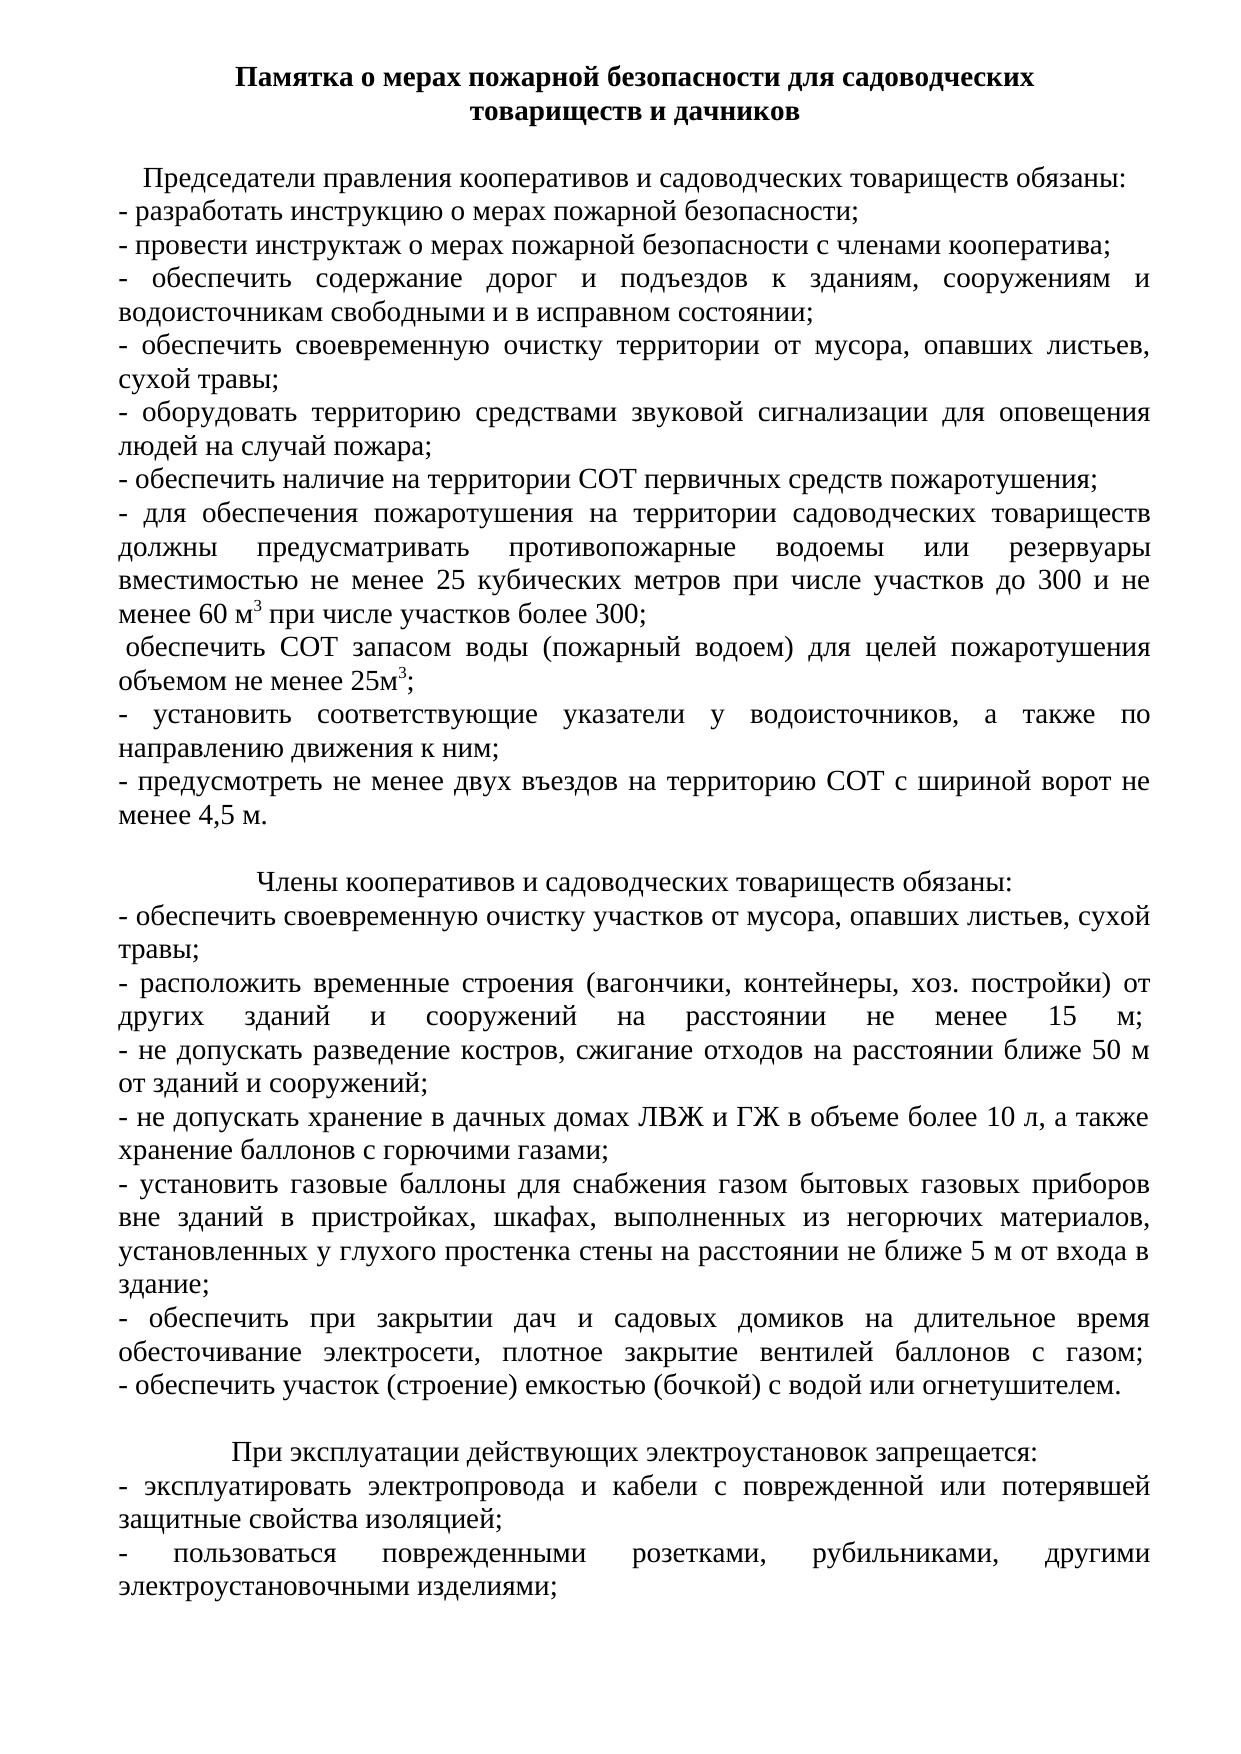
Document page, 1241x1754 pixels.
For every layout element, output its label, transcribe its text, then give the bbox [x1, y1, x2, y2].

text Памятка о мерах пожарной безопасности для садоводческих [118, 59, 1152, 93]
text - установить соответствующие указатели у водоисточников, а также по направлению движения к ним; [118, 696, 1152, 763]
text - не допускать хранение в дачных домах ЛВЖ и ГЖ в объеме более 10 л, а также хранение баллонов с горючими газами; [118, 1099, 1152, 1166]
text Члены кооперативов и садоводческих товариществ обязаны: [118, 831, 1152, 898]
text - обеспечить содержание дорог и подъездов к зданиям, сооружениям и водоисточникам свободными и в исправном состоянии; [118, 260, 1152, 327]
text товариществ и дачников [118, 93, 1152, 126]
text - установить газовые баллоны для снабжения газом бытовых газовых приборов вне зданий в пристройках, шкафах, выполненных из негорючих материалов, установленных у глухого простенка стены на расстоянии не ближе 5 м от входа в здание; - обеспечить при закрытии дач и садовых домиков на длительное время обесточивание электросети, плотное закрытие вентилей баллонов с газом; - обеспечить участок (строение) емкостью (бочкой) с водой или огнетушителем. [118, 1166, 1152, 1401]
text - оборудовать территорию средствами звуковой сигнализации для оповещения людей на случай пожара; [118, 394, 1152, 462]
text обеспечить СОТ запасом воды (пожарный водоем) для целей пожаротушения объемом не менее 25м3; [118, 629, 1152, 696]
text Председатели правления кооперативов и садоводческих товариществ обязаны: [118, 126, 1152, 193]
text При эксплуатации действующих электроустановок запрещается: [118, 1401, 1152, 1468]
text - эксплуатировать электропровода и кабели с поврежденной или потерявшей защитные свойства изоляцией; [118, 1468, 1152, 1535]
text - обеспечить своевременную очистку территории от мусора, опавших листьев, сухой травы; [118, 327, 1152, 394]
text - для обеспечения пожаротушения на территории садоводческих товариществ должны предусматривать противопожарные водоемы или резервуары вместимостью не менее 25 кубических метров при числе участков до 300 и не менее 60 м3 при числе участков более 300; [118, 495, 1152, 629]
text - предусмотреть не менее двух въездов на территорию СОТ с шириной ворот не менее 4,5 м. [118, 763, 1152, 831]
text - провести инструктаж о мерах пожарной безопасности с членами кооператива; [118, 227, 1152, 260]
text - обеспечить наличие на территории СОТ первичных средств пожаротушения; [118, 462, 1152, 495]
text - пользоваться поврежденными розетками, рубильниками, другими электроустановочными изделиями; [118, 1535, 1152, 1602]
text - разработать инструкцию о мерах пожарной безопасности; [118, 193, 1152, 227]
text - обеспечить своевременную очистку участков от мусора, опавших листьев, сухой травы; - расположить временные строения (вагончики, контейнеры, хоз. постройки) от других зданий и сооружений на расстоянии не менее 15 м; - не допускать разведение костров, сжигание отходов на расстоянии ближе 50 м от зданий и сооружений; [118, 898, 1152, 1099]
